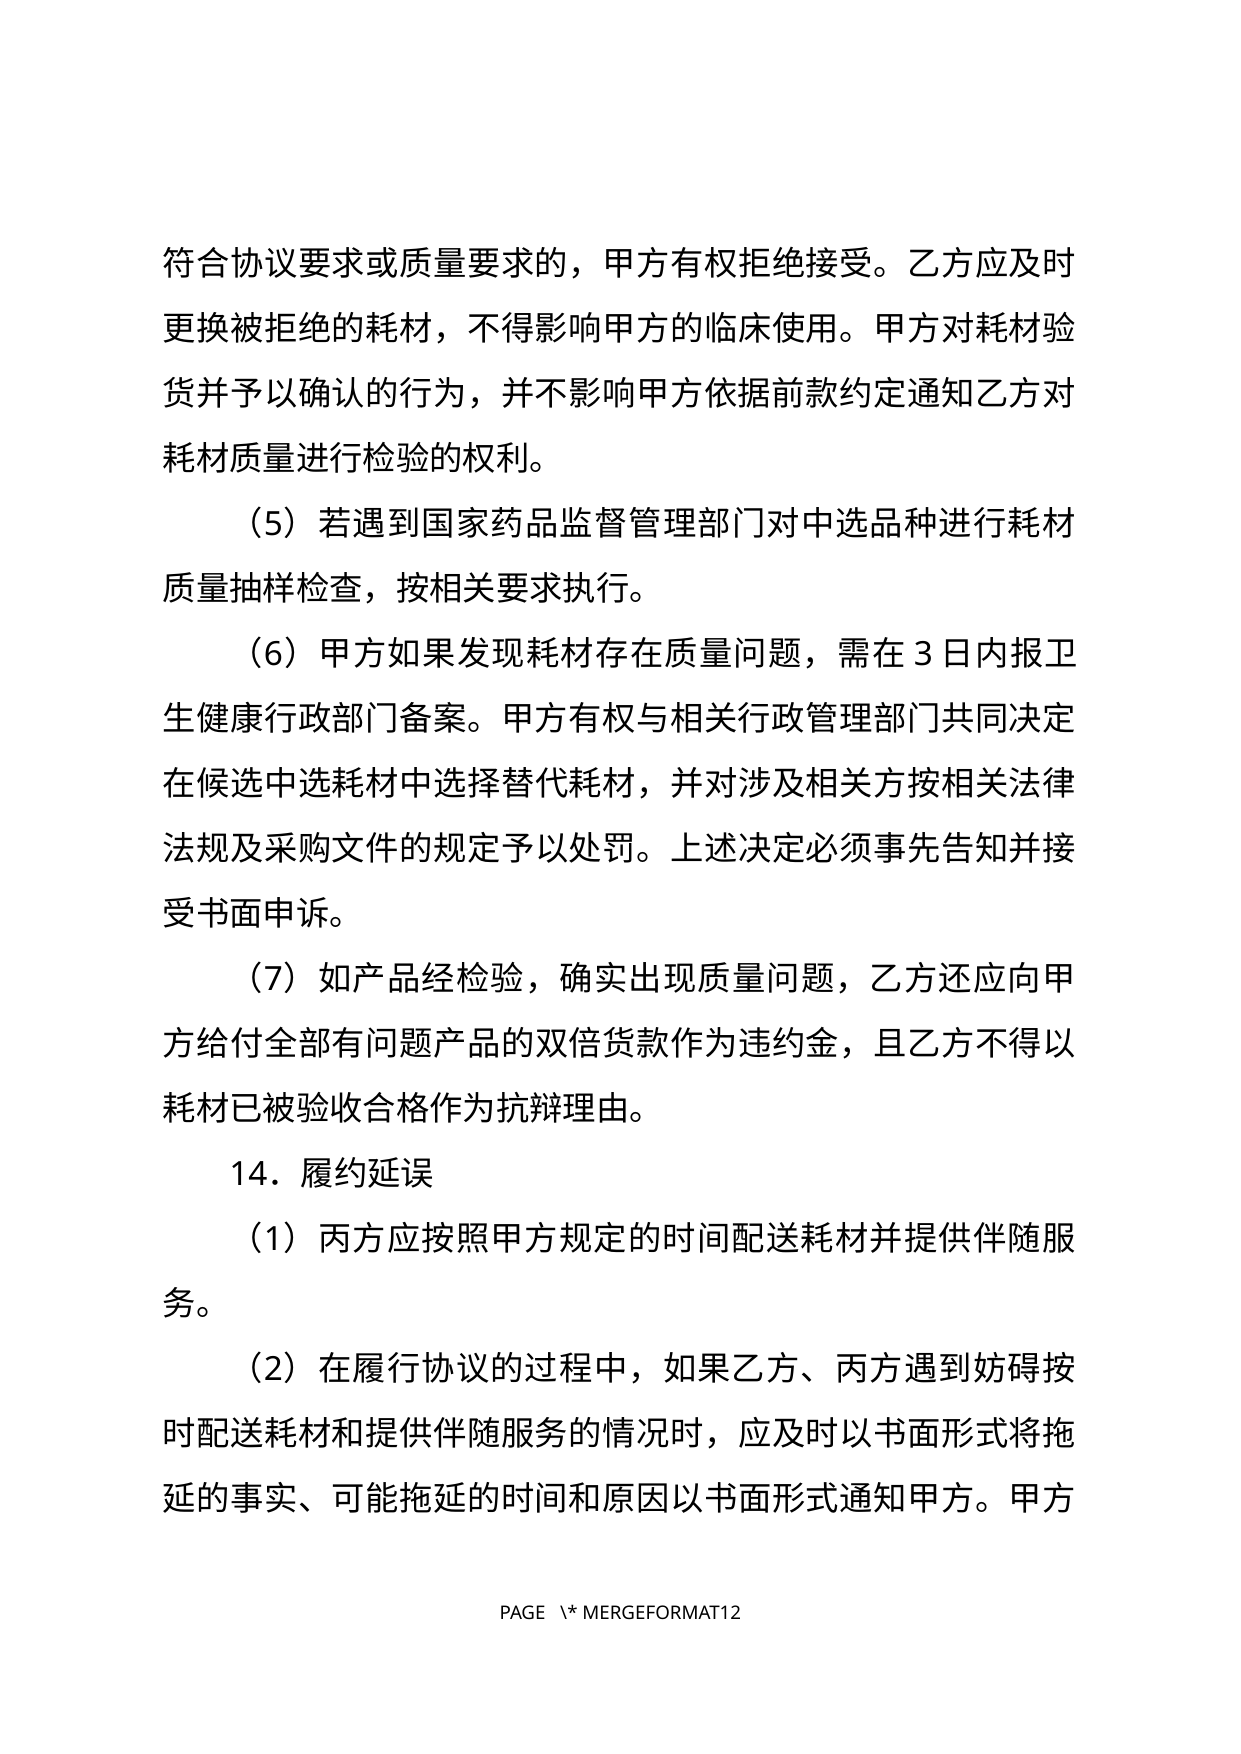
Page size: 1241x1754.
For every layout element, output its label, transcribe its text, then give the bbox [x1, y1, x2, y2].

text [162, 1333, 1078, 1528]
text 14．履约延误 [162, 1138, 1078, 1203]
text （7）如产品经检验，确实出现质量问题，乙方还应向甲方给付全部有问题产品的双倍货款作为违约金，且乙方不得以耗材已被验收合格作为抗辩理由。 [162, 943, 1078, 1138]
text （6）甲方如果发现耗材存在质量问题，需在3日内报卫生健康行政部门备案。甲方有权与相关行政管理部门共同决定在候选中选耗材中选择替代耗材，并对涉及相关方按相关法律法规及采购文件的规定予以处罚。上述决定必须事先告知并接受书面申诉。 [162, 618, 1078, 943]
text （1）丙方应按照甲方规定的时间配送耗材并提供伴随服务。 [162, 1203, 1078, 1333]
text （5）若遇到国家药品监督管理部门对中选品种进行耗材质量抽样检查，按相关要求执行。 [162, 488, 1078, 618]
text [162, 228, 1078, 488]
